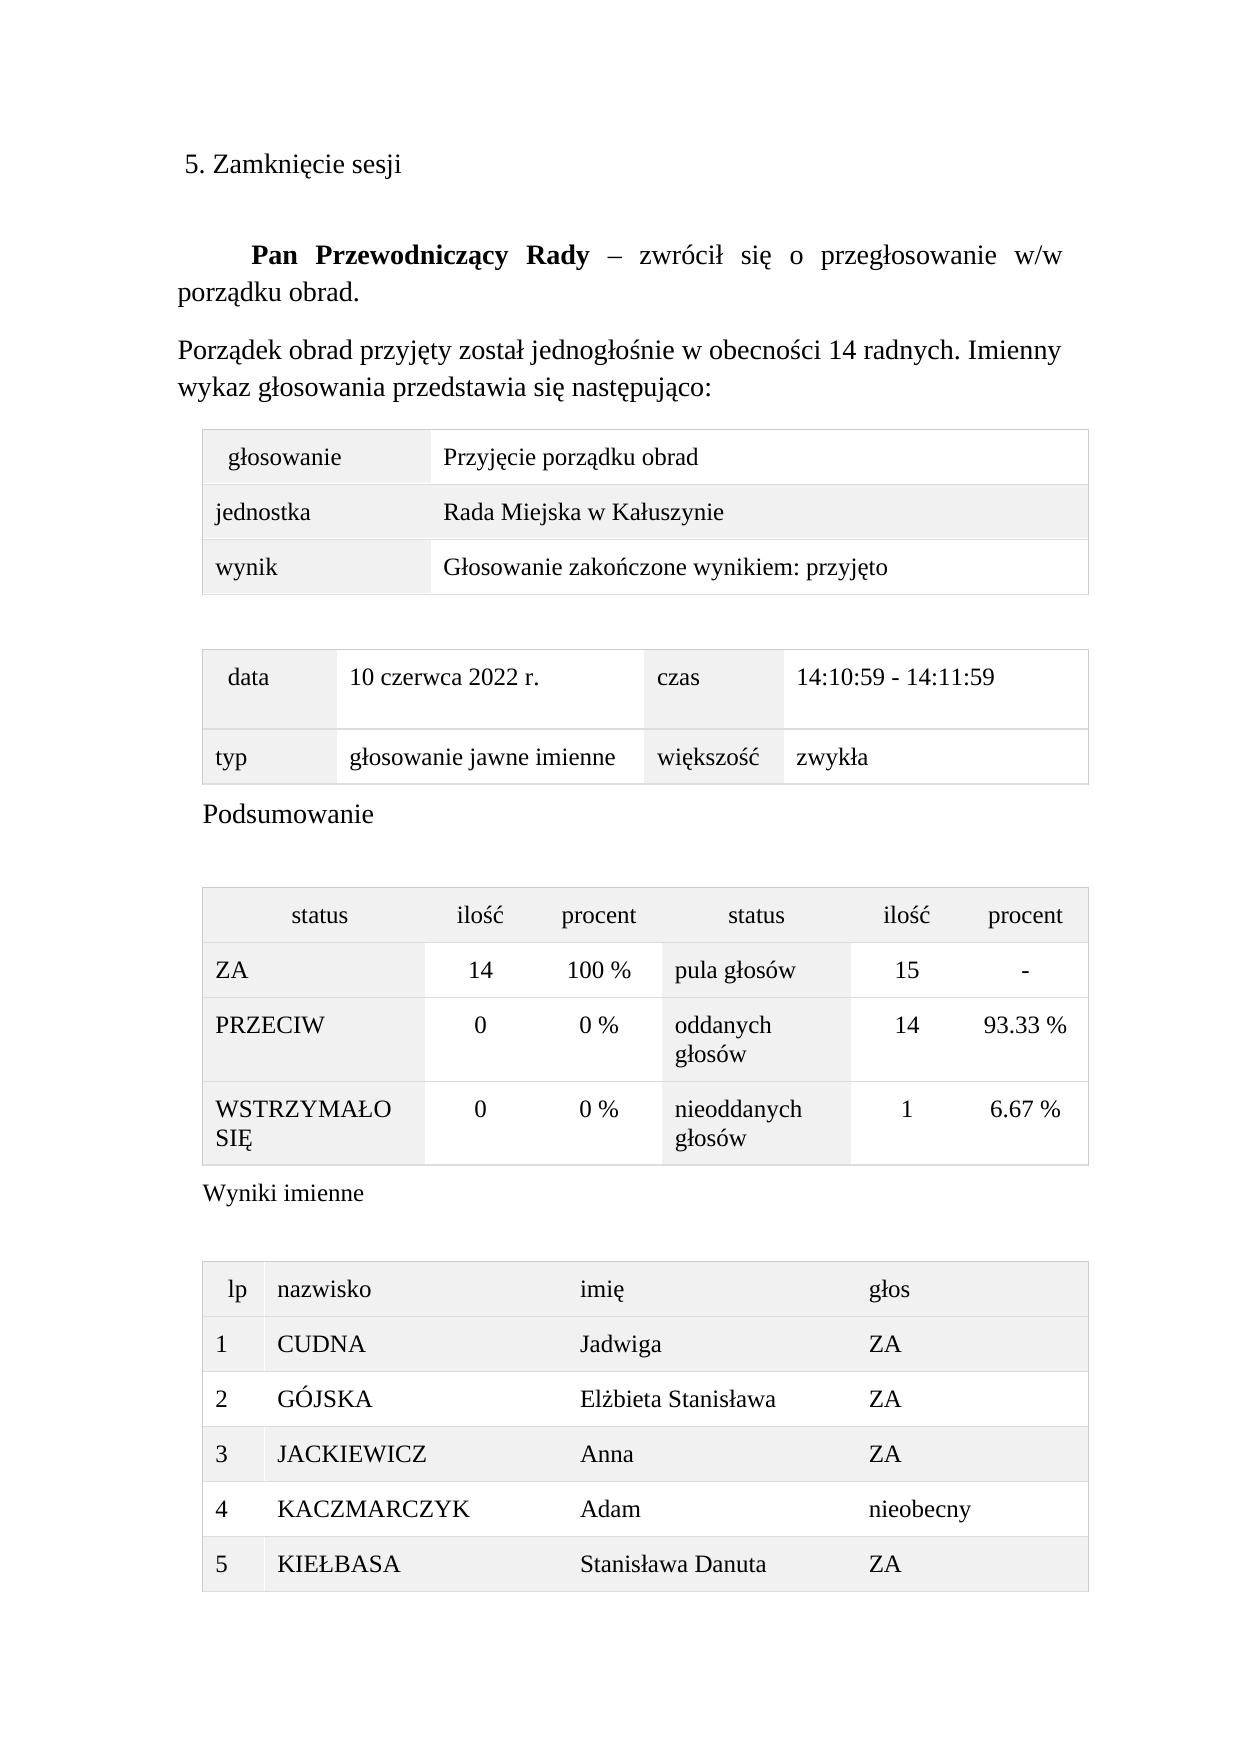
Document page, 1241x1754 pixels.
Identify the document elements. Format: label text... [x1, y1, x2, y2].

table_cell typ [203, 730, 337, 783]
table_cell 0 % [536, 1082, 662, 1164]
table_header 10 czerwca 2022 r. [337, 650, 644, 728]
table_cell 4 [203, 1482, 264, 1536]
table_cell KACZMARCZYK [265, 1482, 567, 1536]
table_cell WSTRZYMAŁO SIĘ [203, 1082, 425, 1164]
table_header status [662, 888, 851, 942]
table_header ilość [425, 888, 536, 942]
table_header 14:10:59 - 14:11:59 [784, 650, 1088, 728]
table_cell Elżbieta Stanisława [567, 1372, 856, 1426]
table_cell CUDNA [265, 1317, 567, 1371]
table_cell większość [644, 730, 784, 783]
table_cell 1 [851, 1082, 962, 1164]
table_cell pula głosów [662, 943, 851, 997]
table_header procent [536, 888, 662, 942]
table_cell oddanych głosów [662, 998, 851, 1081]
table_cell - [962, 943, 1088, 997]
table_cell 14 [425, 943, 536, 997]
text Pan Przewodniczący Rady – zwrócił się o przegłosowanie w/w porządku obrad. [177, 238, 1063, 308]
table_header status [203, 888, 425, 942]
table_header imię [567, 1262, 856, 1316]
table_cell GÓJSKA [265, 1372, 567, 1426]
table_cell 3 [203, 1427, 264, 1481]
table_header ilość [851, 888, 962, 942]
table_cell nieoddanych głosów [662, 1082, 851, 1164]
table_cell 6.67 % [962, 1082, 1088, 1164]
table_header procent [962, 888, 1088, 942]
table_cell 14 [851, 998, 962, 1081]
table_cell nieobecny [856, 1482, 1088, 1536]
table_cell PRZECIW [203, 998, 425, 1081]
table_cell ZA [856, 1372, 1088, 1426]
table_cell 100 % [536, 943, 662, 997]
table_cell Jadwiga [567, 1317, 856, 1371]
table_cell JACKIEWICZ [265, 1427, 567, 1481]
table_cell ZA [203, 943, 425, 997]
table_cell Rada Miejska w Kałuszynie [431, 485, 1088, 538]
table_cell 15 [851, 943, 962, 997]
table_cell Głosowanie zakończone wynikiem: przyjęto [431, 540, 1088, 593]
table_header czas [644, 650, 784, 728]
table_cell jednostka [203, 485, 431, 538]
table_header data [203, 650, 337, 728]
table_cell 1 [203, 1317, 264, 1371]
table_header Przyjęcie porządku obrad [431, 430, 1088, 483]
text Podsumowanie [202, 797, 1038, 829]
table_header nazwisko [265, 1262, 567, 1316]
table_cell ZA [856, 1317, 1088, 1371]
table_header głos [856, 1262, 1088, 1316]
table_cell głosowanie jawne imienne [337, 730, 644, 783]
table_header lp [203, 1262, 264, 1316]
table_cell KIEŁBASA [265, 1537, 567, 1591]
table_header głosowanie [203, 430, 431, 483]
table_cell Stanisława Danuta [567, 1537, 856, 1591]
table_cell 93.33 % [962, 998, 1088, 1081]
table_cell 2 [203, 1372, 264, 1426]
table_cell 0 [425, 1082, 536, 1164]
text Porządek obrad przyjęty został jednogłośnie w obecności 14 radnych. Imienny wykaz głosowania przedstawia się następująco: [177, 333, 1063, 403]
table_cell Adam [567, 1482, 856, 1536]
text 5. Zamknięcie sesji [177, 148, 1038, 180]
table_cell 5 [203, 1537, 264, 1591]
text Wyniki imienne [202, 1178, 1038, 1207]
table_cell zwykła [784, 730, 1088, 783]
table_cell 0 % [536, 998, 662, 1081]
table_cell ZA [856, 1537, 1088, 1591]
table_cell Anna [567, 1427, 856, 1481]
table_cell ZA [856, 1427, 1088, 1481]
table_cell wynik [203, 540, 431, 593]
table_cell 0 [425, 998, 536, 1081]
